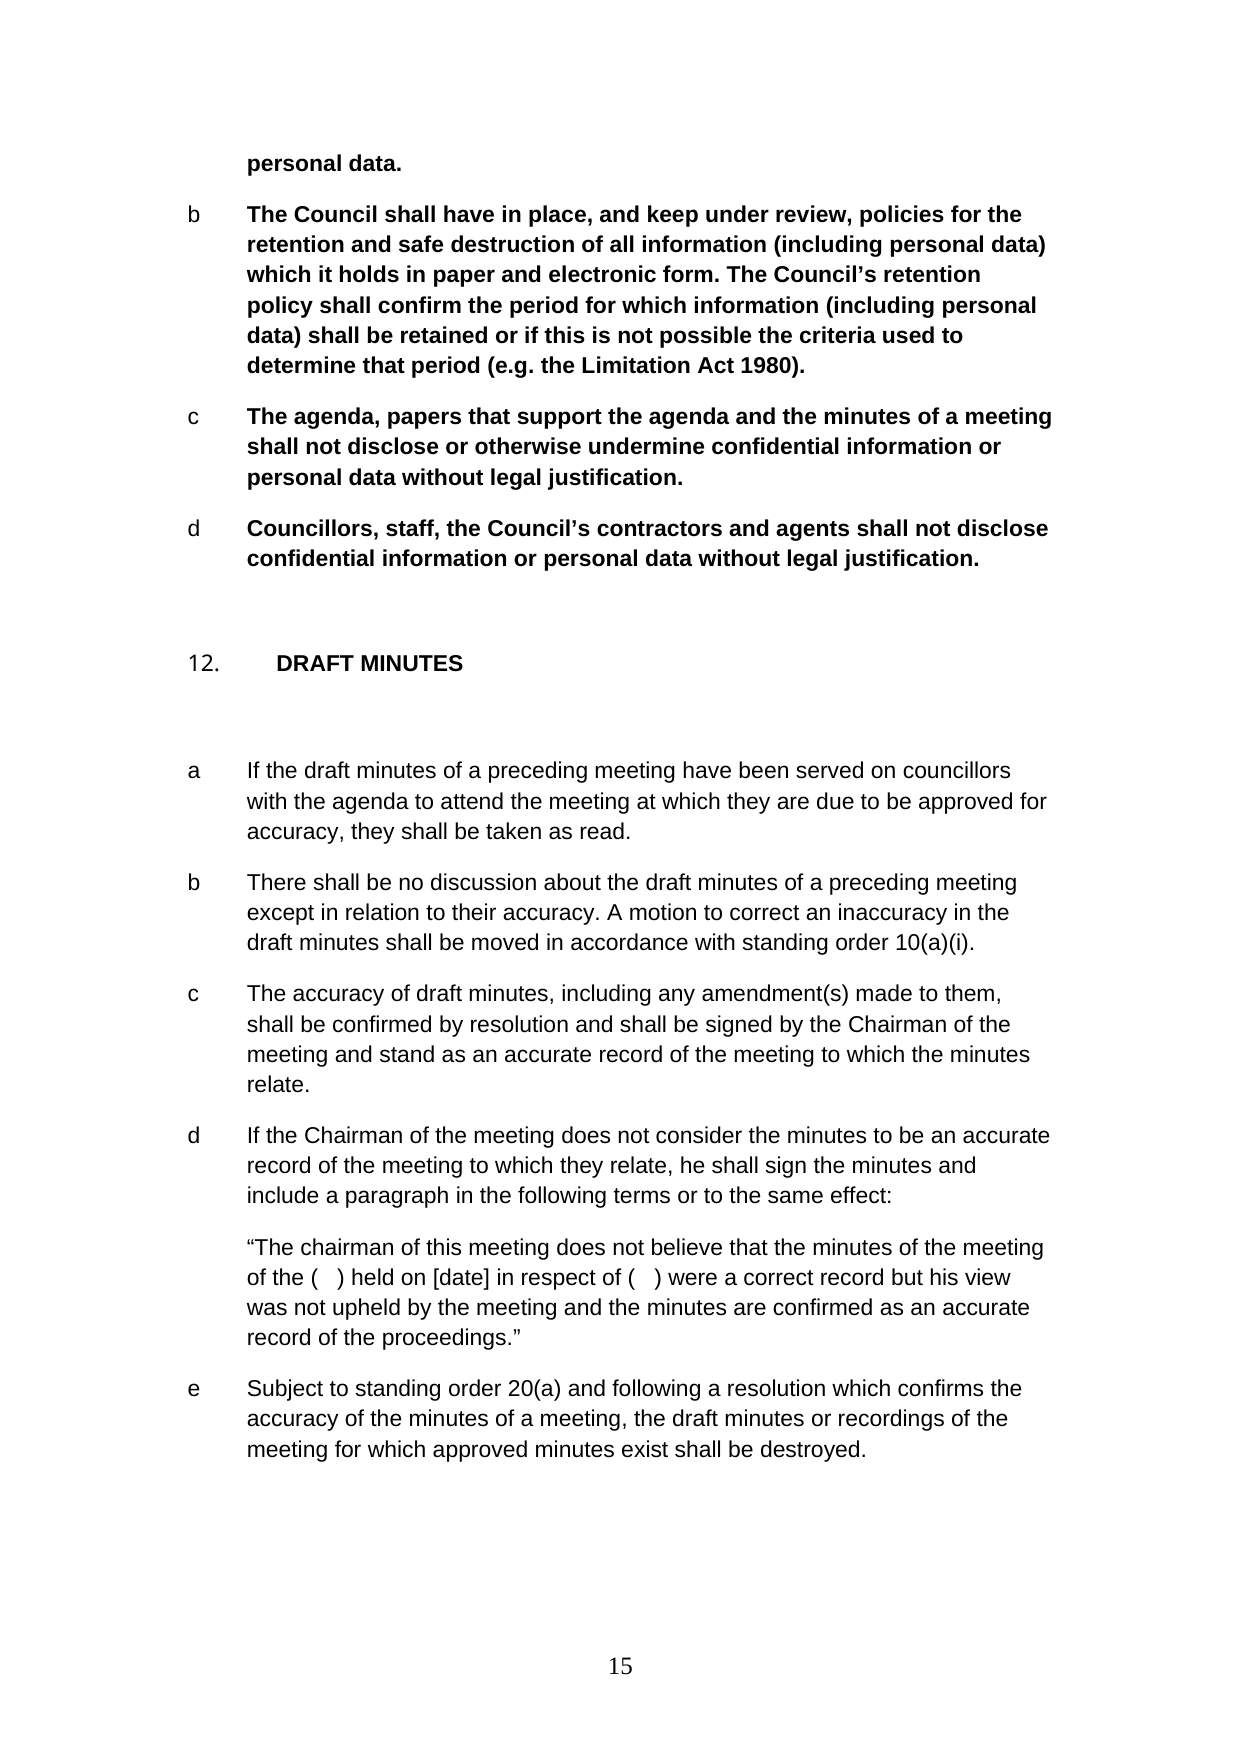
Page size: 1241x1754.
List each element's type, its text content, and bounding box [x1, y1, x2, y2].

text c The accuracy of draft minutes, including any amendment(s) made to them, shall be confirmed by resolution and shall be signed by the Chairman of the meeting and stand as an accurate record of the meeting to which the minutes relate. [187, 980, 1053, 1097]
list Councillors, staff, the Council’s contractors and agents shall not disclose confidential information or personal data without legal justification. [187, 514, 1053, 571]
text “The chairman of this meeting does not believe that the minutes of the meeting of the ( ) held on [date] in respect of ( ) were a correct record but his view was not upheld by the meeting and the minutes are confirmed as an accurate record of the proceedings.” [247, 1233, 1053, 1351]
list The Council shall have in place, and keep under review, policies for the retention and safe destruction of all information (including personal data) which it holds in paper and electronic form. The Council’s retention policy shall confirm the period for which information (including personal data) shall be retained or if this is not possible the criteria used to determine that period (e.g. the Limitation Act 1980). [187, 201, 1053, 378]
text e Subject to standing order 20(a) and following a resolution which confirms the accuracy of the minutes of a meeting, the draft minutes or recordings of the meeting for which approved minutes exist shall be destroyed. [187, 1375, 1053, 1462]
subtitle DRAFT MINUTES [187, 647, 1053, 678]
text b There shall be no discussion about the draft minutes of a preceding meeting except in relation to their accuracy. A motion to correct an inaccuracy in the draft minutes shall be moved in accordance with standing order 10(a)(i). [187, 869, 1053, 956]
list The agenda, papers that support the agenda and the minutes of a meeting shall not disclose or otherwise undermine confidential information or personal data without legal justification. [187, 403, 1053, 490]
text d If the Chairman of the meeting does not consider the minutes to be an accurate record of the meeting to which they relate, he shall sign the minutes and include a paragraph in the following terms or to the same effect: [187, 1122, 1053, 1209]
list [187, 150, 1053, 176]
text a If the draft minutes of a preceding meeting have been served on councillors with the agenda to attend the meeting at which they are due to be approved for accuracy, they shall be taken as read. [187, 757, 1053, 844]
